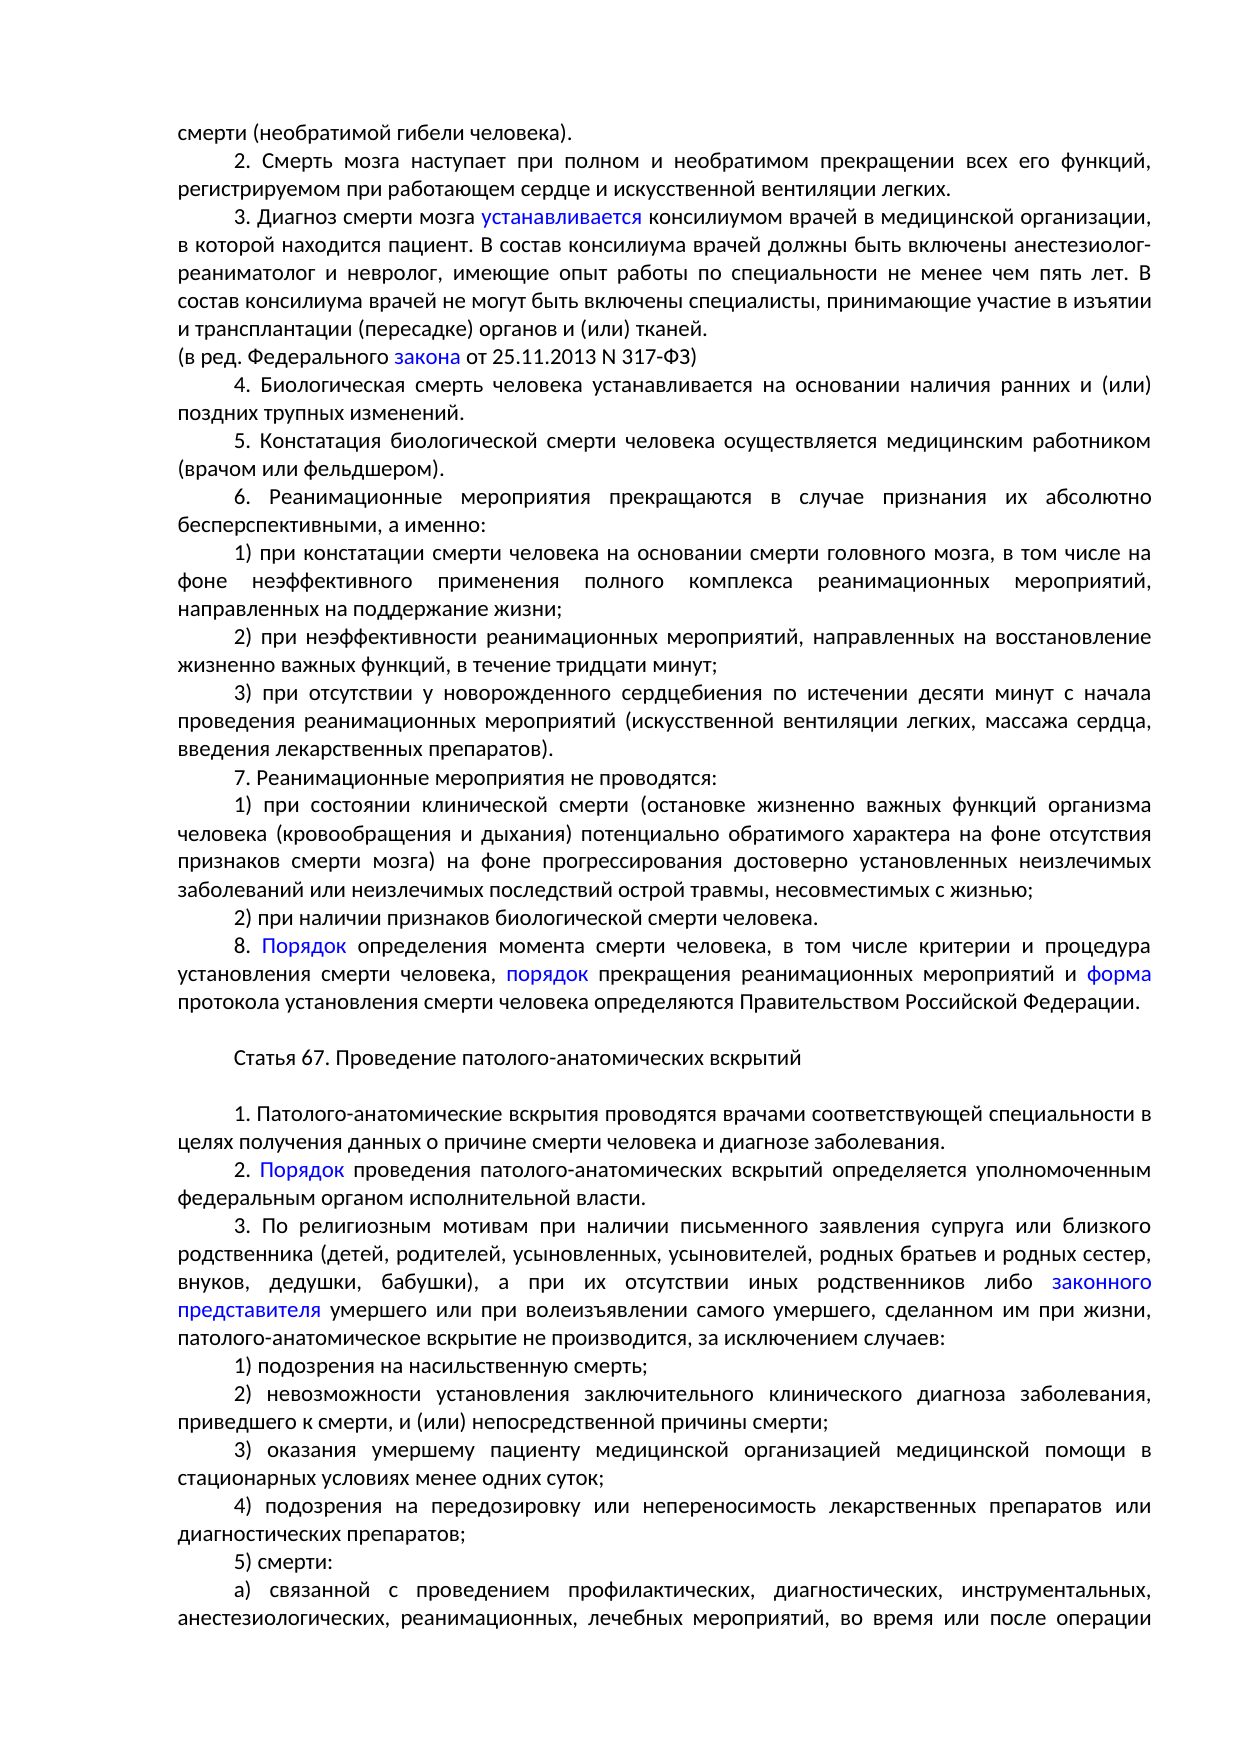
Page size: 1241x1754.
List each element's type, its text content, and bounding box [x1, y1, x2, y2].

text 2) невозможности установления заключительного клинического диагноза заболевания, приведшего к смерти, и (или) непосредственной причины смерти; [177, 1379, 1152, 1435]
text 7. Реанимационные мероприятия не проводятся: [177, 763, 1152, 791]
text 3) оказания умершему пациенту медицинской организацией медицинской помощи в стационарных условиях менее одних суток; [177, 1435, 1152, 1491]
text 1. Патолого-анатомические вскрытия проводятся врачами соответствующей специальности в целях получения данных о причине смерти человека и диагнозе заболевания. [177, 1099, 1152, 1155]
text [177, 118, 1152, 146]
text 5. Констатация биологической смерти человека осуществляется медицинским работником (врачом или фельдшером). [177, 426, 1152, 482]
text Статья 67. Проведение патолого-анатомических вскрытий [177, 1043, 1152, 1071]
text 5) смерти: [177, 1547, 1152, 1575]
text 8. Порядок определения момента смерти человека, в том числе критерии и процедура установления смерти человека, порядок прекращения реанимационных мероприятий и форма протокола установления смерти человека определяются Правительством Российской Федерации. [177, 931, 1152, 1015]
text 1) подозрения на насильственную смерть; [177, 1351, 1152, 1379]
text 4. Биологическая смерть человека устанавливается на основании наличия ранних и (или) поздних трупных изменений. [177, 370, 1152, 426]
text 3. По религиозным мотивам при наличии письменного заявления супруга или близкого родственника (детей, родителей, усыновленных, усыновителей, родных братьев и родных сестер, внуков, дедушки, бабушки), а при их отсутствии иных родственников либо законного представителя умершего или при волеизъявлении самого умершего, сделанном им при жизни, патолого-анатомическое вскрытие не производится, за исключением случаев: [177, 1211, 1152, 1351]
text 4) подозрения на передозировку или непереносимость лекарственных препаратов или диагностических препаратов; [177, 1491, 1152, 1547]
text 1) при констатации смерти человека на основании смерти головного мозга, в том числе на фоне неэффективного применения полного комплекса реанимационных мероприятий, направленных на поддержание жизни; [177, 538, 1152, 622]
text 2. Порядок проведения патолого-анатомических вскрытий определяется уполномоченным федеральным органом исполнительной власти. [177, 1155, 1152, 1211]
text 3. Диагноз смерти мозга устанавливается консилиумом врачей в медицинской организации, в которой находится пациент. В состав консилиума врачей должны быть включены анестезиолог-реаниматолог и невролог, имеющие опыт работы по специальности не менее чем пять лет. В состав консилиума врачей не могут быть включены специалисты, принимающие участие в изъятии и трансплантации (пересадке) органов и (или) тканей. [177, 202, 1152, 342]
text 6. Реанимационные мероприятия прекращаются в случае признания их абсолютно бесперспективными, а именно: [177, 482, 1152, 538]
text 2) при неэффективности реанимационных мероприятий, направленных на восстановление жизненно важных функций, в течение тридцати минут; [177, 622, 1152, 678]
text (в ред. Федерального закона от 25.11.2013 N 317-ФЗ) [177, 342, 1152, 370]
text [177, 1575, 1152, 1631]
text 2) при наличии признаков биологической смерти человека. [177, 903, 1152, 931]
text 1) при состоянии клинической смерти (остановке жизненно важных функций организма человека (кровообращения и дыхания) потенциально обратимого характера на фоне отсутствия признаков смерти мозга) на фоне прогрессирования достоверно установленных неизлечимых заболеваний или неизлечимых последствий острой травмы, несовместимых с жизнью; [177, 791, 1152, 903]
text 3) при отсутствии у новорожденного сердцебиения по истечении десяти минут с начала проведения реанимационных мероприятий (искусственной вентиляции легких, массажа сердца, введения лекарственных препаратов). [177, 678, 1152, 763]
text 2. Смерть мозга наступает при полном и необратимом прекращении всех его функций, регистрируемом при работающем сердце и искусственной вентиляции легких. [177, 146, 1152, 202]
